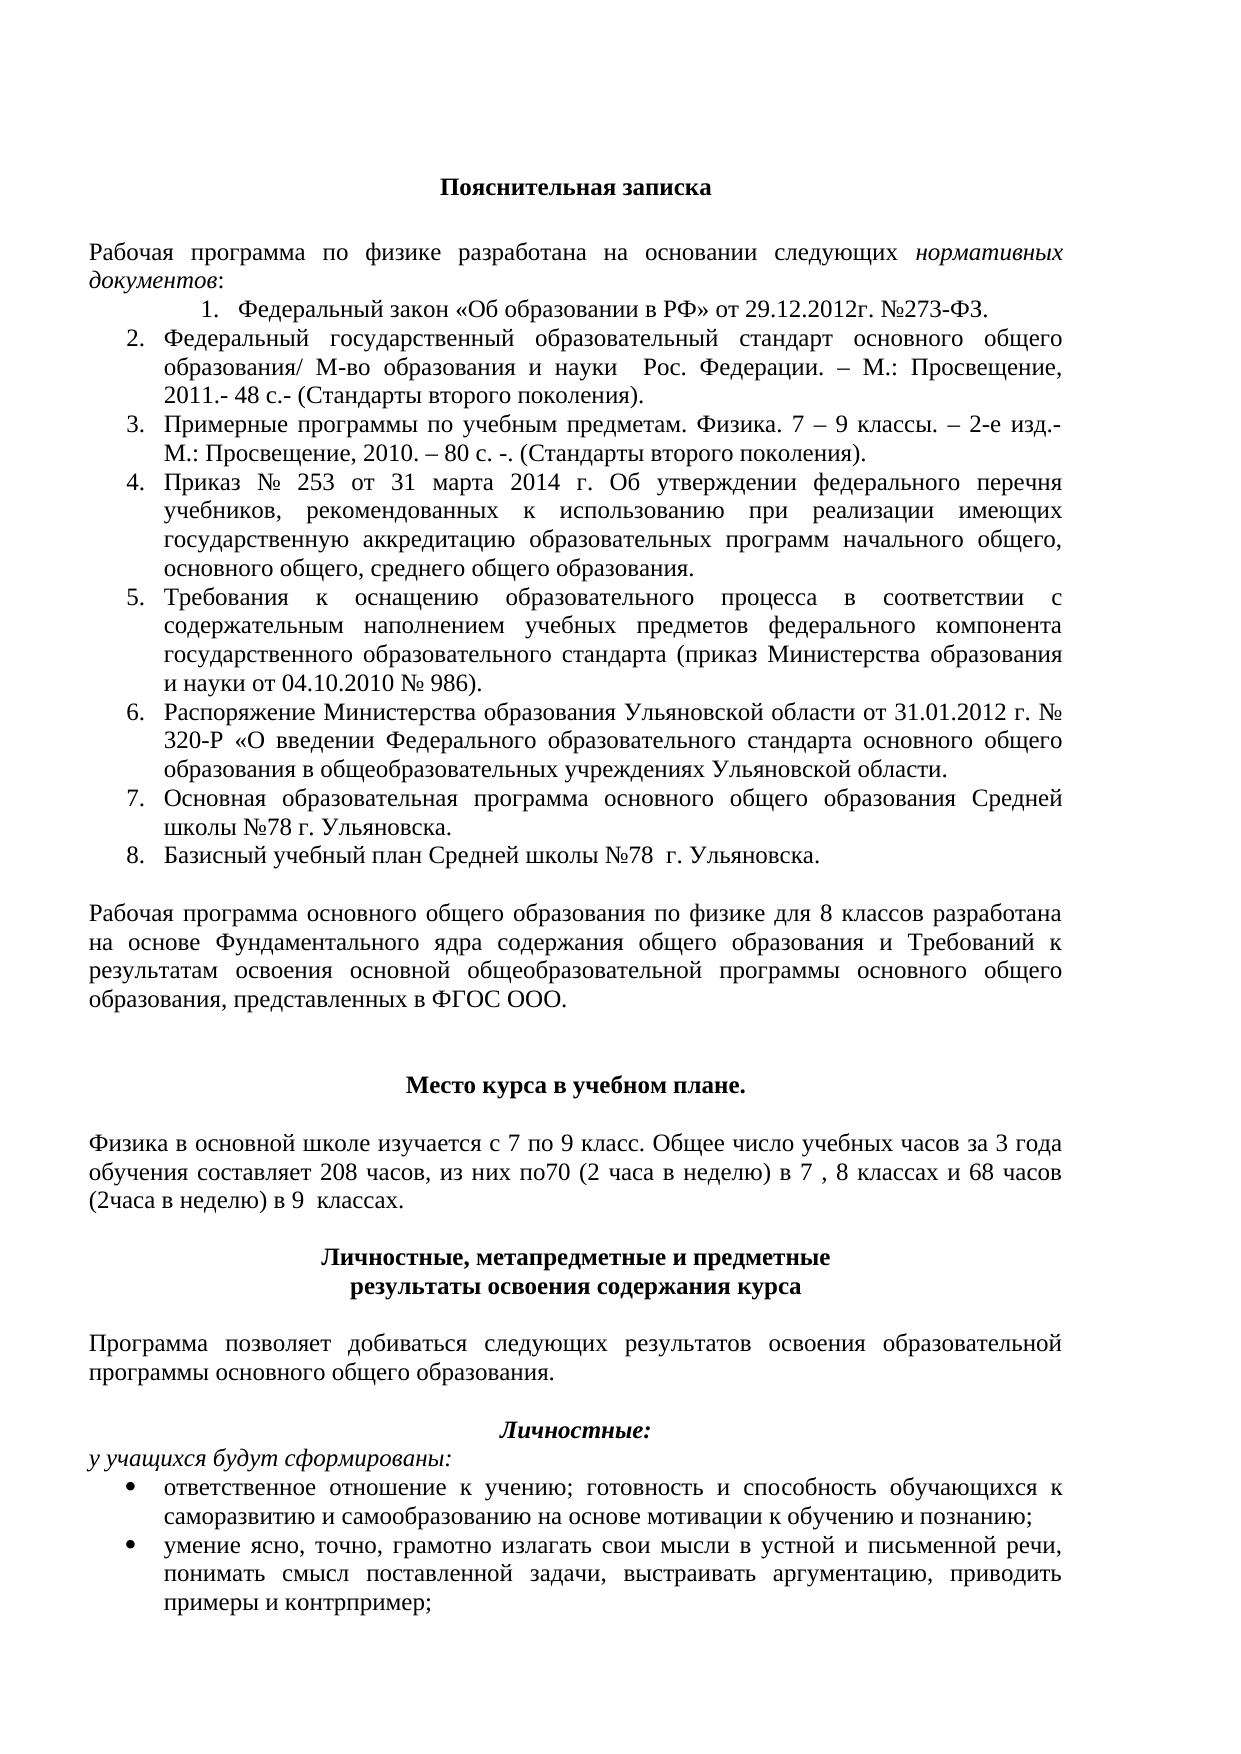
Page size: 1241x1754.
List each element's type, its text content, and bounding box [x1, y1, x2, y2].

list Базисный учебный план Средней школы №78 г. Ульяновска. [126, 840, 1063, 869]
text Место курса в учебном плане. [88, 1070, 1063, 1099]
list Примерные программы по учебным предметам. Физика. 7 – 9 классы. – 2-е изд.- М.: Просвещение, 2010. – 80 с. -. (Стандарты второго поколения). [126, 409, 1063, 467]
list Федеральный закон «Об образовании в РФ» от 29.12.2012г. №273-ФЗ. [126, 294, 1063, 323]
list Распоряжение Министерства образования Ульяновской области от 31.01.2012 г. № 320-Р «О введении Федерального образовательного стандарта основного общего образования в общеобразовательных учреждениях Ульяновской области. [126, 697, 1063, 783]
list умение ясно, точно, грамотно излагать свои мысли в устной и письменной речи, понимать смысл поставленной задачи, выстраивать аргументацию, приводить примеры и контрпример; [126, 1530, 1063, 1616]
text Рабочая программа по физике разработана на основании следующих нормативных документов: [88, 237, 1063, 294]
list Основная образовательная программа основного общего образования Средней школы №78 г. Ульяновска. [126, 783, 1063, 840]
text Пояснительная записка [88, 172, 1063, 201]
text Личностные: [88, 1415, 1063, 1443]
list Требования к оснащению образовательного процесса в соответствии с содержательным наполнением учебных предметов федерального компонента государственного образовательного стандарта (приказ Министерства образования и науки от 04.10.2010 № 986). [126, 582, 1063, 697]
text Программа позволяет добиваться следующих результатов освоения образовательной программы основного общего образования. [88, 1328, 1063, 1386]
text Рабочая программа основного общего образования по физике для 8 классов разработана на основе Фундаментального ядра содержания общего образования и Требований к результатам освоения основной общеобразовательной программы основного общего образования, представленных в ФГОС ООО. [88, 898, 1063, 1013]
text Физика в основной школе изучается с 7 по 9 класс. Общее число учебных часов за 3 года обучения составляет 208 часов, из них по70 (2 часа в неделю) в 7 , 8 классах и 68 часов (2часа в неделю) в 9 классах. [88, 1128, 1063, 1214]
list Федеральный государственный образовательный стандарт основного общего образования/ М-во образования и науки Рос. Федерации. – М.: Просвещение, 2011.- 48 с.- (Стандарты второго поколения). [126, 323, 1063, 409]
text Личностные, метапредметные и предметные результаты освоения содержания курса [88, 1242, 1063, 1300]
list ответственное отношение к учению; готовность и способность обучающихся к саморазвитию и самообразованию на основе мотивации к обучению и познанию; [126, 1472, 1063, 1530]
text у учащихся будут сформированы: [88, 1443, 1063, 1472]
list Приказ № 253 от 31 марта 2014 г. Об утверждении федерального перечня учебников, рекомендованных к использованию при реализации имеющих государственную аккредитацию образовательных программ начального общего, основного общего, среднего общего образования. [126, 467, 1063, 582]
